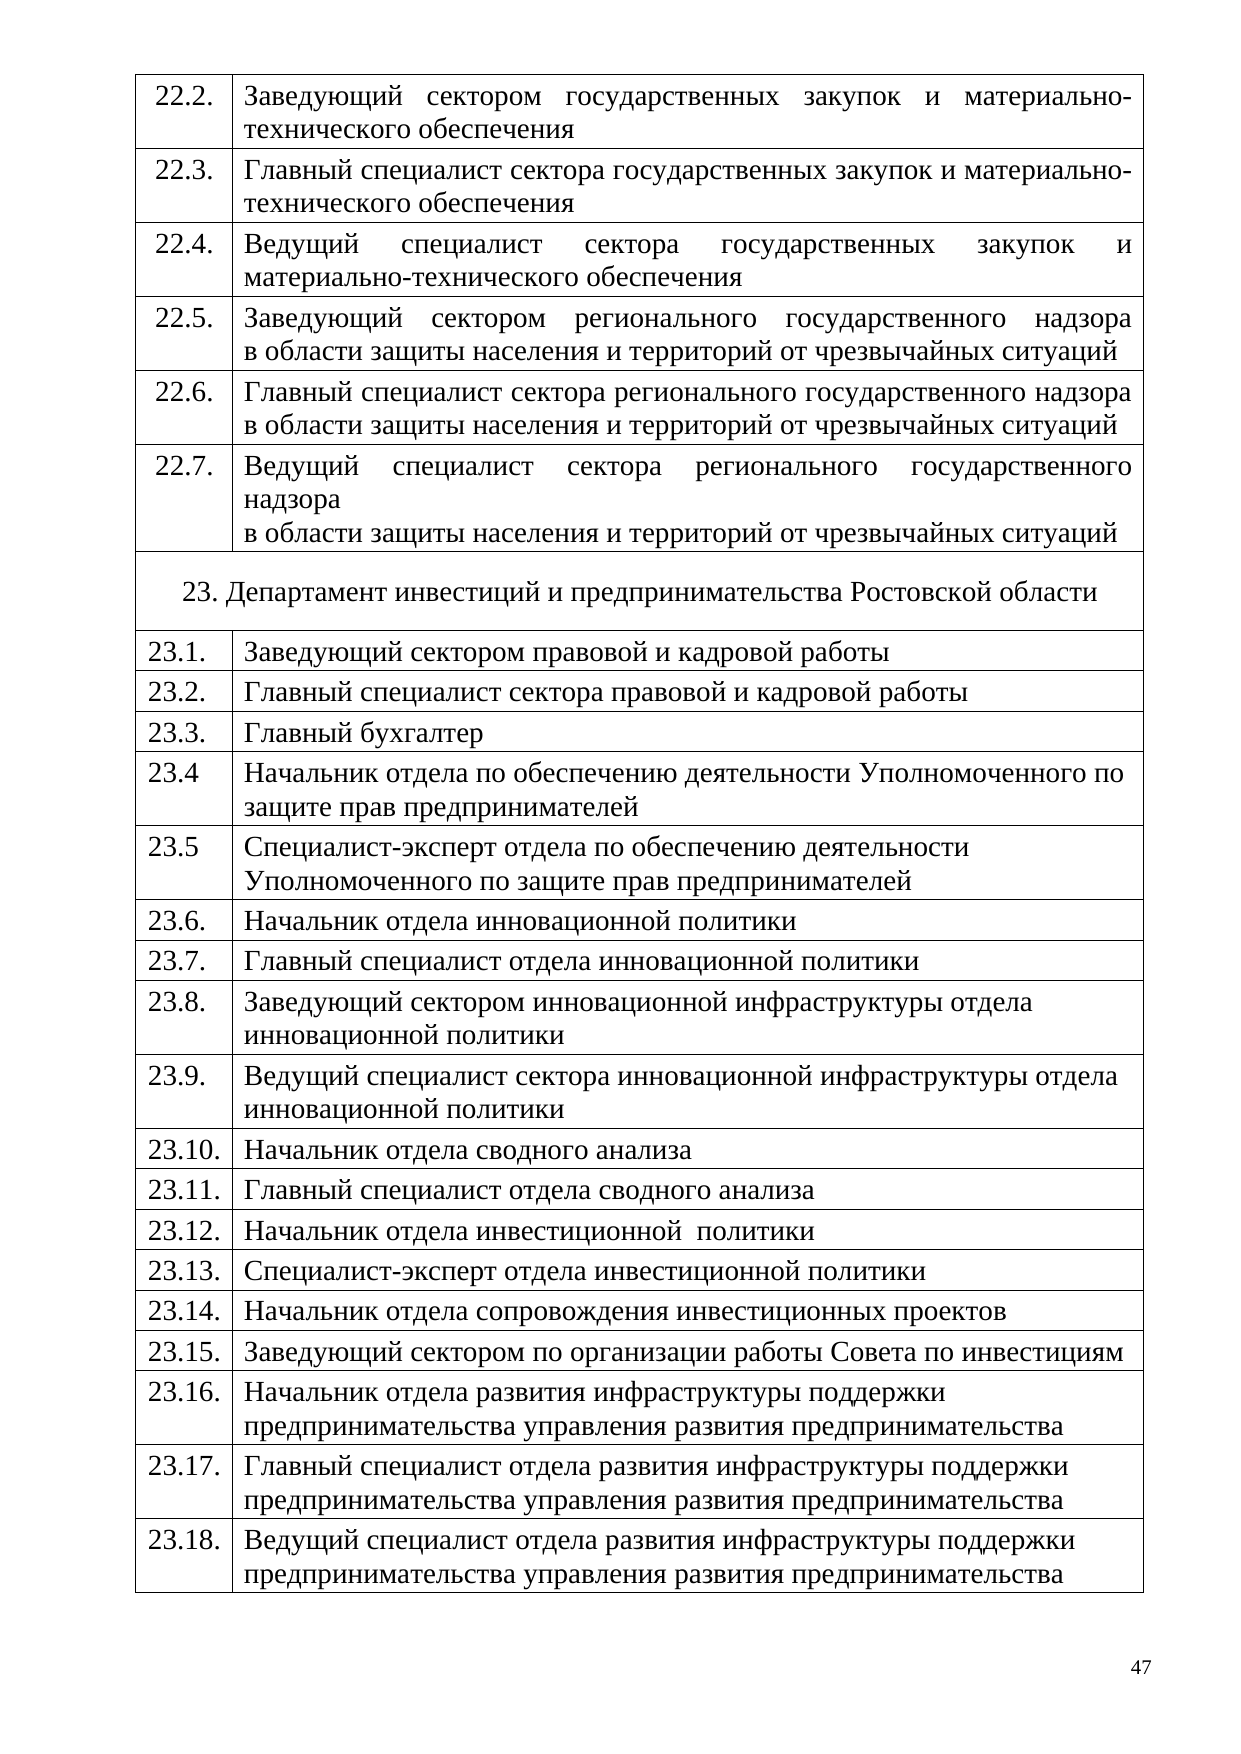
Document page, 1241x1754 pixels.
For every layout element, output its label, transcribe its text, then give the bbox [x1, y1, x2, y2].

table_cell 23.12. [136, 1210, 232, 1249]
table_cell Заведующий сектором по организации работы Совета по инвестициям [233, 1331, 1143, 1370]
table_cell 22.6. [136, 371, 232, 444]
table_cell 23.1. [136, 631, 232, 670]
table_cell 23.18. [136, 1519, 232, 1592]
table_cell Начальник отдела сводного анализа [233, 1129, 1143, 1168]
table_cell Ведущий специалист отдела развития инфраструктуры поддержки предпринимательства управления развития предпринимательства [233, 1519, 1143, 1592]
table_cell 23.8. [136, 981, 232, 1054]
table_cell Заведующий сектором регионального государственного надзора в области защиты населения и территорий от чрезвычайных ситуаций [233, 297, 1143, 370]
table_cell Главный бухгалтер [233, 712, 1143, 751]
table_cell 23.9. [136, 1055, 232, 1128]
table_cell 22.5. [136, 297, 232, 370]
table_cell 23. Департамент инвестиций и предпринимательства Ростовской области [136, 552, 1143, 630]
table_cell Начальник отдела по обеспечению деятельности Уполномоченного по защите прав предпринимателей [233, 752, 1143, 825]
table_cell Ведущий специалист сектора регионального государственного надзора в области защиты населения и территорий от чрезвычайных ситуаций [233, 445, 1143, 551]
table_cell Ведущий специалист сектора государственных закупок и материально-технического обеспечения [233, 223, 1143, 296]
table_cell Ведущий специалист сектора инновационной инфраструктуры отдела инновационной политики [233, 1055, 1143, 1128]
table_cell Специалист-эксперт отдела по обеспечению деятельности Уполномоченного по защите прав предпринимателей [233, 826, 1143, 899]
table_cell Главный специалист сектора государственных закупок и материально-технического обеспечения [233, 149, 1143, 222]
table_cell 23.10. [136, 1129, 232, 1168]
table_cell 22.7. [136, 445, 232, 551]
table_cell Главный специалист отдела инновационной политики [233, 941, 1143, 980]
table_cell Начальник отдела инновационной политики [233, 900, 1143, 939]
table_cell Главный специалист отдела сводного анализа [233, 1169, 1143, 1209]
table_cell Начальник отдела сопровождения инвестиционных проектов [233, 1291, 1143, 1330]
table_cell 23.17. [136, 1445, 232, 1518]
table_cell 22.4. [136, 223, 232, 296]
table_cell 23.5 [136, 826, 232, 899]
table_cell 23.2. [136, 671, 232, 711]
table_cell 23.4 [136, 752, 232, 825]
table_cell Заведующий сектором правовой и кадровой работы [233, 631, 1143, 670]
table_cell Заведующий сектором инновационной инфраструктуры отдела инновационной политики [233, 981, 1143, 1054]
table_cell Главный специалист отдела развития инфраструктуры поддержки предпринимательства управления развития предпринимательства [233, 1445, 1143, 1518]
table_cell Главный специалист сектора правовой и кадровой работы [233, 671, 1143, 711]
table_cell 23.11. [136, 1169, 232, 1209]
table_cell 23.7. [136, 941, 232, 980]
table_cell Специалист-эксперт отдела инвестиционной политики [233, 1250, 1143, 1289]
table_cell 23.6. [136, 900, 232, 939]
table_cell 22.2. [136, 75, 232, 148]
table_cell 23.13. [136, 1250, 232, 1289]
table_cell 22.3. [136, 149, 232, 222]
table_cell 23.15. [136, 1331, 232, 1370]
table_cell Начальник отдела развития инфраструктуры поддержки предпринимательства управления развития предпринимательства [233, 1371, 1143, 1444]
table_cell 23.16. [136, 1371, 232, 1444]
table_cell Главный специалист сектора регионального государственного надзора в области защиты населения и территорий от чрезвычайных ситуаций [233, 371, 1143, 444]
table_cell 23.3. [136, 712, 232, 751]
table_cell Заведующий сектором государственных закупок и материально-технического обеспечения [233, 75, 1143, 148]
table_cell 23.14. [136, 1291, 232, 1330]
table_cell Начальник отдела инвестиционной политики [233, 1210, 1143, 1249]
